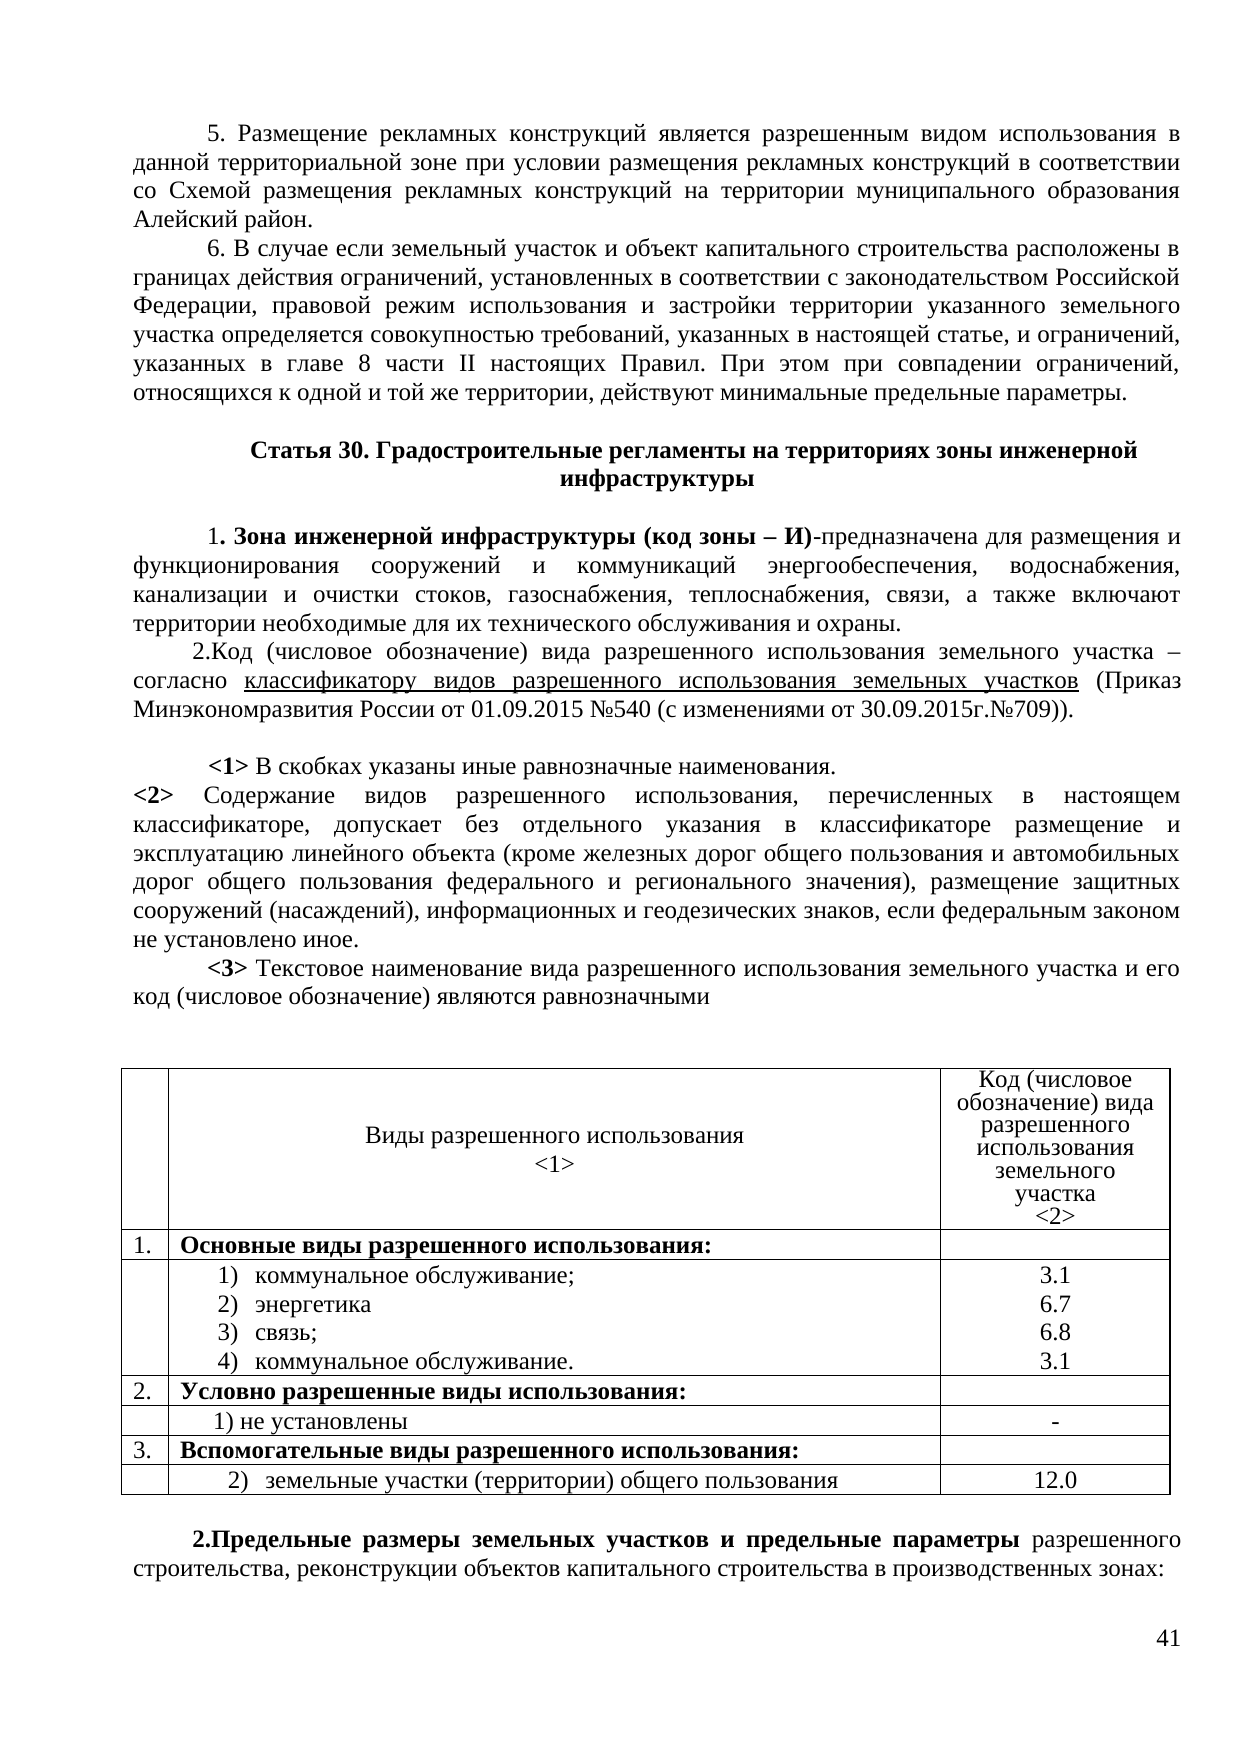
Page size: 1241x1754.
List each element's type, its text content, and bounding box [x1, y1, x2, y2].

text Статья 30. Градостроительные регламенты на территориях зоны инженерной инфраструктуры [133, 435, 1181, 492]
table_cell 1) не установлены [169, 1406, 940, 1434]
list 2.Код (числовое обозначение) вида разрешенного использования земельного участка – согласно классификатору видов разрешенного использования земельных участков (Приказ Минэкономразвития России от 01.09.2015 №540 (с изменениями от 30.09.2015г.№709)). [133, 636, 1181, 723]
table_cell [941, 1376, 1169, 1405]
table_cell Основные виды разрешенного использования: [169, 1230, 940, 1259]
table_cell коммунальное обслуживание; энергетика связь; коммунальное обслуживание. [169, 1260, 940, 1375]
table_cell 3.1 6.7 6.8 3.1 [941, 1260, 1169, 1375]
table_header Код (числовое обозначение) вида разрешенного использования земельного участка <2> [941, 1069, 1169, 1229]
table_header Виды разрешенного использования <1> [169, 1069, 940, 1229]
text 2.Предельные размеры земельных участков и предельные параметры разрешенного строительства, реконструкции объектов капитального строительства в производственных зонах: [133, 1524, 1181, 1581]
text <1> В скобках указаны иные равнозначные наименования. [208, 751, 1181, 780]
table_cell [122, 1406, 168, 1434]
table_cell земельные участки (территории) общего пользования [169, 1465, 940, 1494]
table_cell [941, 1436, 1169, 1464]
table_cell 3. [122, 1436, 168, 1464]
table_cell - [941, 1406, 1169, 1434]
text 1. Зона инженерной инфраструктуры (код зоны – И)-предназначена для размещения и функционирования сооружений и коммуникаций энергообеспечения, водоснабжения, канализации и очистки стоков, газоснабжения, теплоснабжения, связи, а также включают территории необходимые для их технического обслуживания и охраны. [133, 521, 1181, 636]
table_cell [122, 1260, 168, 1375]
table_cell 1. [122, 1230, 168, 1259]
table_cell [122, 1465, 168, 1494]
text <2> Содержание видов разрешенного использования, перечисленных в настоящем классификаторе, допускает без отдельного указания в классификаторе размещение и эксплуатацию линейного объекта (кроме железных дорог общего пользования и автомобильных дорог общего пользования федерального и регионального значения), размещение защитных сооружений (насаждений), информационных и геодезических знаков, если федеральным законом не установлено иное. [133, 780, 1181, 953]
text <3> Текстовое наименование вида разрешенного использования земельного участка и его код (числовое обозначение) являются равнозначными [133, 953, 1181, 1010]
table_cell Вспомогательные виды разрешенного использования: [169, 1436, 940, 1464]
table_cell Условно разрешенные виды использования: [169, 1376, 940, 1405]
table_cell [941, 1230, 1169, 1259]
table_header [122, 1069, 168, 1229]
table_cell 12.0 [941, 1465, 1169, 1494]
text 6. В случае если земельный участок и объект капитального строительства расположены в границах действия ограничений, установленных в соответствии с законодательством Российской Федерации, правовой режим использования и застройки территории указанного земельного участка определяется совокупностью требований, указанных в настоящей статье, и ограничений, указанных в главе 8 части II настоящих Правил. При этом при совпадении ограничений, относящихся к одной и той же территории, действуют минимальные предельные параметры. [133, 233, 1181, 406]
table_cell 2. [122, 1376, 168, 1405]
text 5. Размещение рекламных конструкций является разрешенным видом использования в данной территориальной зоне при условии размещения рекламных конструкций в соответствии со Схемой размещения рекламных конструкций на территории муниципального образования Алейский район. [133, 118, 1181, 233]
